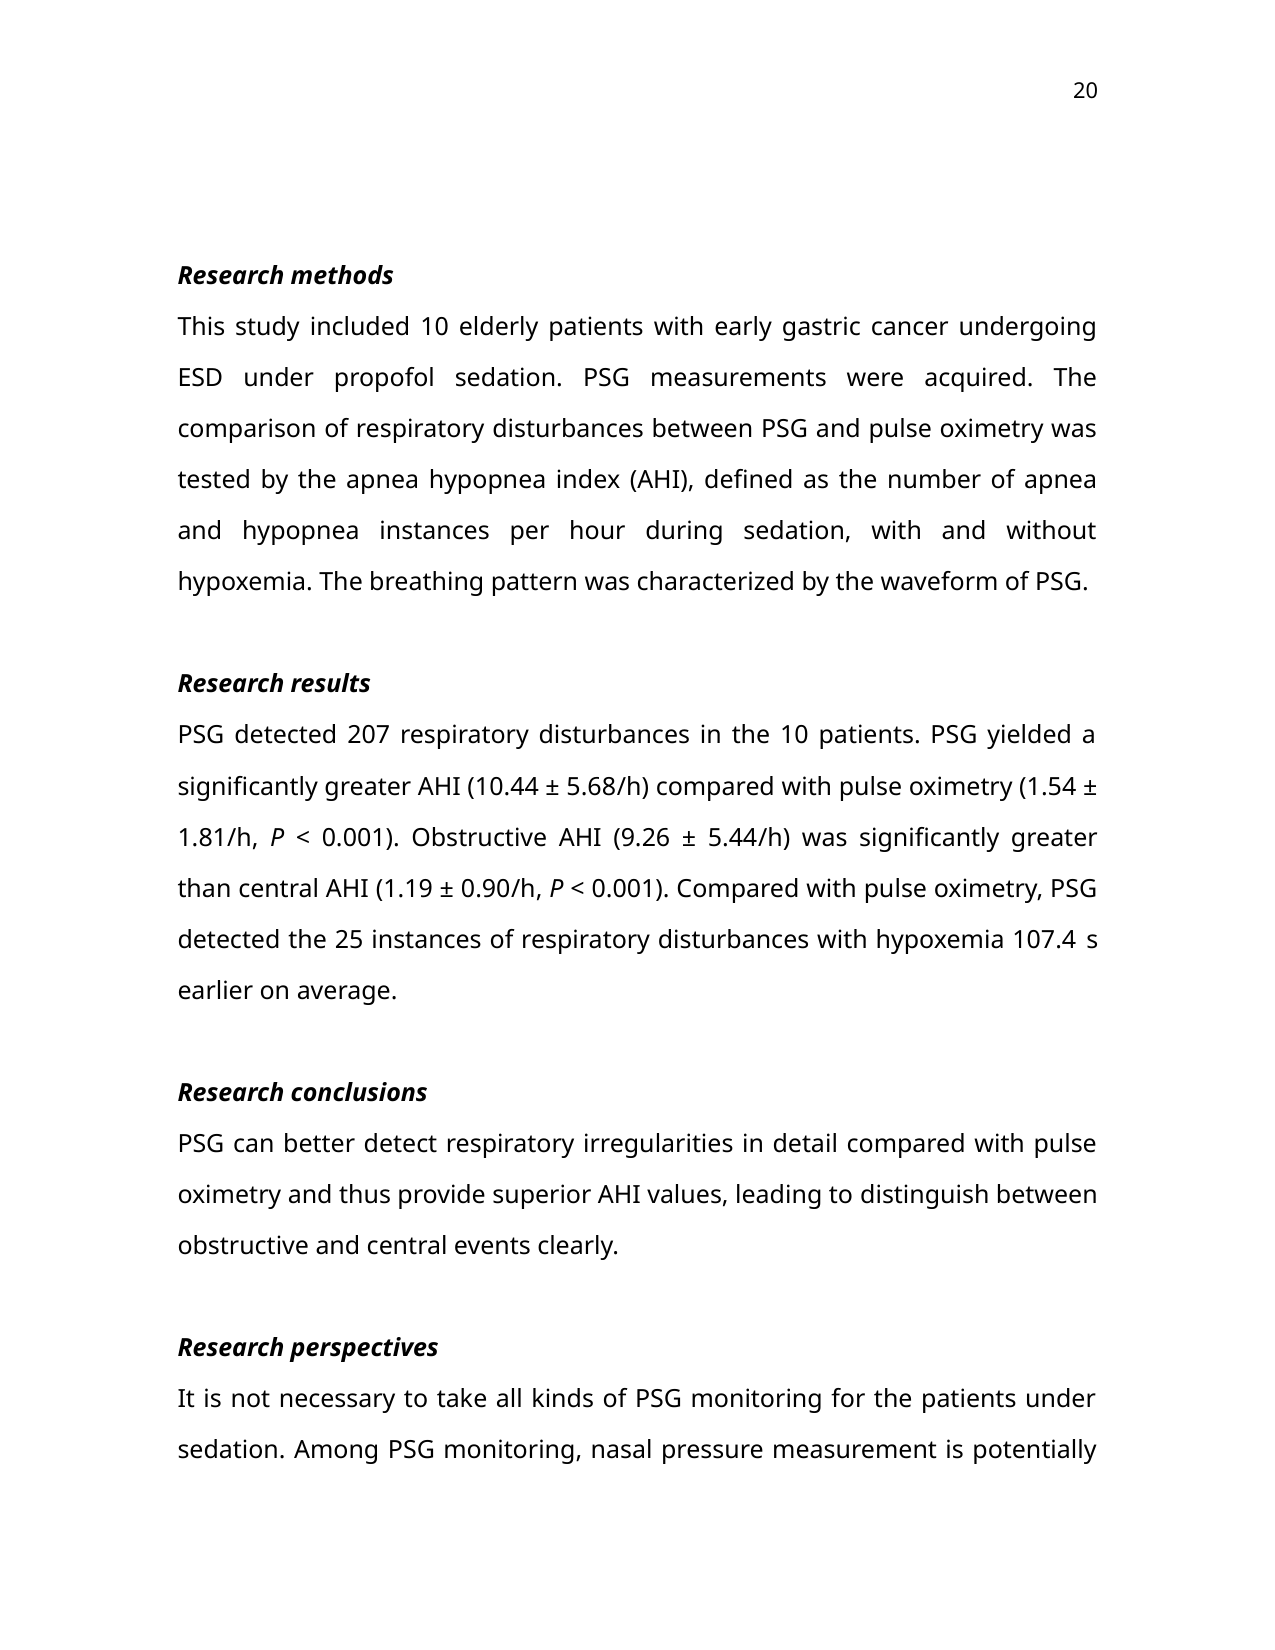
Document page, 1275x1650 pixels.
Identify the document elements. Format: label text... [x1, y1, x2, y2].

text Research methods [177, 258, 1098, 292]
text Research results [177, 666, 1098, 700]
text PSG can better detect respiratory irregularities in detail compared with pulse oximetry and thus provide superior AHI values, leading to distinguish between obstructive and central events clearly. [177, 1126, 1098, 1262]
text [177, 1381, 1098, 1466]
text Research perspectives [177, 1330, 1098, 1364]
text PSG detected 207 respiratory disturbances in the 10 patients. PSG yielded a significantly greater AHI (10.44 ± 5.68/h) compared with pulse oximetry (1.54 ± 1.81/h, P < 0.001). Obstructive AHI (9.26 ± 5.44/h) was significantly greater than central AHI (1.19 ± 0.90/h, P < 0.001). Compared with pulse oximetry, PSG detected the 25 instances of respiratory disturbances with hypoxemia 107.4 s earlier on average. [177, 717, 1098, 1006]
text Research conclusions [177, 1074, 1098, 1108]
text This study included 10 elderly patients with early gastric cancer undergoing ESD under propofol sedation. PSG measurements were acquired. The comparison of respiratory disturbances between PSG and pulse oximetry was tested by the apnea hypopnea index (AHI), defined as the number of apnea and hypopnea instances per hour during sedation, with and without hypoxemia. The breathing pattern was characterized by the waveform of PSG. [177, 309, 1098, 598]
